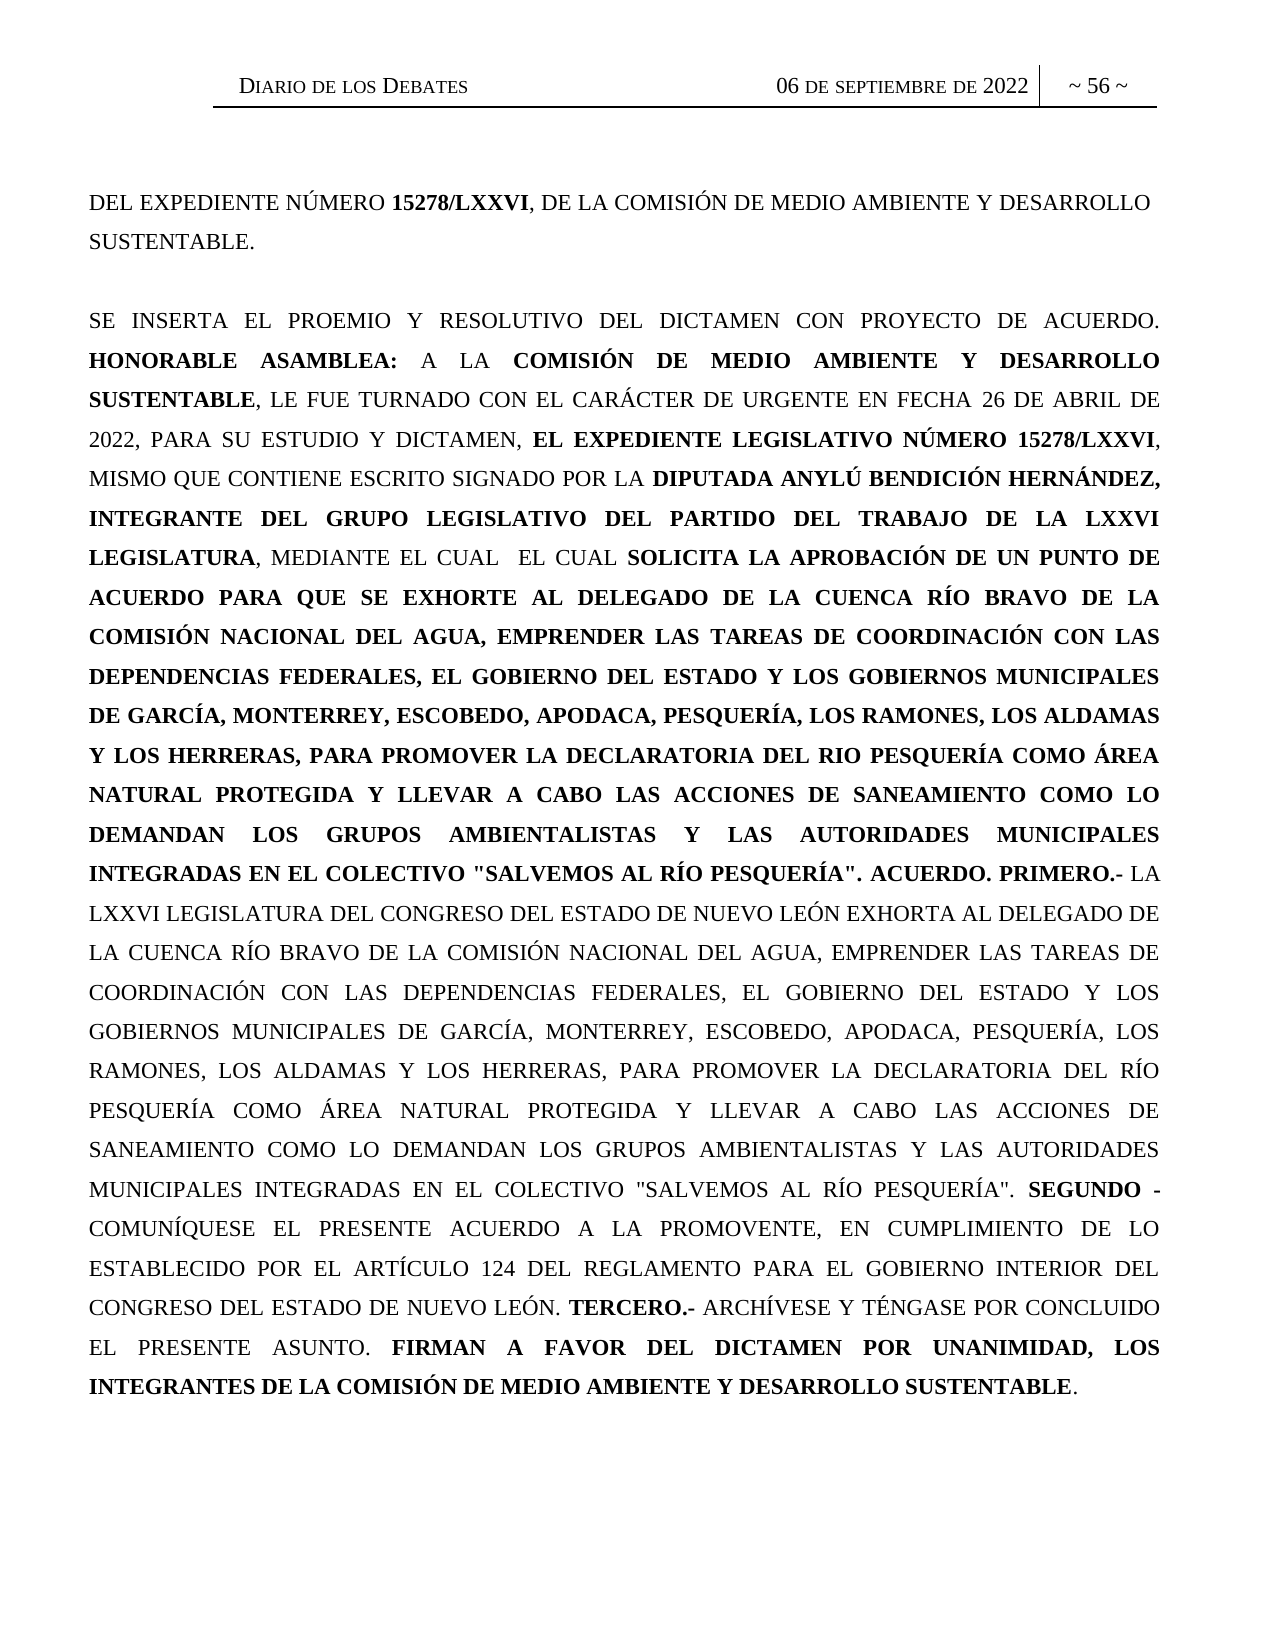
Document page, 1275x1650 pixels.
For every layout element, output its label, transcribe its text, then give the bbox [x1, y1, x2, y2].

text SE INSERTA EL PROEMIO Y RESOLUTIVO DEL DICTAMEN CON PROYECTO DE ACUERDO. HONORABLE ASAMBLEA: A LA COMISIÓN DE MEDIO AMBIENTE Y DESARROLLO SUSTENTABLE, LE FUE TURNADO CON EL CARÁCTER DE URGENTE EN FECHA 26 DE ABRIL DE 2022, PARA SU ESTUDIO Y DICTAMEN, EL EXPEDIENTE LEGISLATIVO NÚMERO 15278/LXXVI, MISMO QUE CONTIENE ESCRITO SIGNADO POR LA DIPUTADA ANYLÚ BENDICIÓN HERNÁNDEZ, INTEGRANTE DEL GRUPO LEGISLATIVO DEL PARTIDO DEL TRABAJO DE LA LXXVI LEGISLATURA, MEDIANTE EL CUAL EL CUAL SOLICITA LA APROBACIÓN DE UN PUNTO DE ACUERDO PARA QUE SE EXHORTE AL DELEGADO DE LA CUENCA RÍO BRAVO DE LA COMISIÓN NACIONAL DEL AGUA, EMPRENDER LAS TAREAS DE COORDINACIÓN CON LAS DEPENDENCIAS FEDERALES, EL GOBIERNO DEL ESTADO Y LOS GOBIERNOS MUNICIPALES DE GARCÍA, MONTERREY, ESCOBEDO, APODACA, PESQUERÍA, LOS RAMONES, LOS ALDAMAS Y LOS HERRERAS, PARA PROMOVER LA DECLARATORIA DEL RIO PESQUERÍA COMO ÁREA NATURAL PROTEGIDA Y LLEVAR A CABO LAS ACCIONES DE SANEAMIENTO COMO LO DEMANDAN LOS GRUPOS AMBIENTALISTAS Y LAS AUTORIDADES MUNICIPALES INTEGRADAS EN EL COLECTIVO "SALVEMOS AL RÍO PESQUERÍA". ACUERDO. PRIMERO.- LA LXXVI LEGISLATURA DEL CONGRESO DEL ESTADO DE NUEVO LEÓN EXHORTA AL DELEGADO DE LA CUENCA RÍO BRAVO DE LA COMISIÓN NACIONAL DEL AGUA, EMPRENDER LAS TAREAS DE COORDINACIÓN CON LAS DEPENDENCIAS FEDERALES, EL GOBIERNO DEL ESTADO Y LOS GOBIERNOS MUNICIPALES DE GARCÍA, MONTERREY, ESCOBEDO, APODACA, PESQUERÍA, LOS RAMONES, LOS ALDAMAS Y LOS HERRERAS, PARA PROMOVER LA DECLARATORIA DEL RÍO PESQUERÍA COMO ÁREA NATURAL PROTEGIDA Y LLEVAR A CABO LAS ACCIONES DE SANEAMIENTO COMO LO DEMANDAN LOS GRUPOS AMBIENTALISTAS Y LAS AUTORIDADES MUNICIPALES INTEGRADAS EN EL COLECTIVO "SALVEMOS AL RÍO PESQUERÍA". SEGUNDO - COMUNÍQUESE EL PRESENTE ACUERDO A LA PROMOVENTE, EN CUMPLIMIENTO DE LO ESTABLECIDO POR EL ARTÍCULO 124 DEL REGLAMENTO PARA EL GOBIERNO INTERIOR DEL CONGRESO DEL ESTADO DE NUEVO LEÓN. TERCERO.- ARCHÍVESE Y TÉNGASE POR CONCLUIDO EL PRESENTE ASUNTO. FIRMAN A FAVOR DEL DICTAMEN POR UNANIMIDAD, LOS INTEGRANTES DE LA COMISIÓN DE MEDIO AMBIENTE Y DESARROLLO SUSTENTABLE. [89, 307, 1161, 1400]
